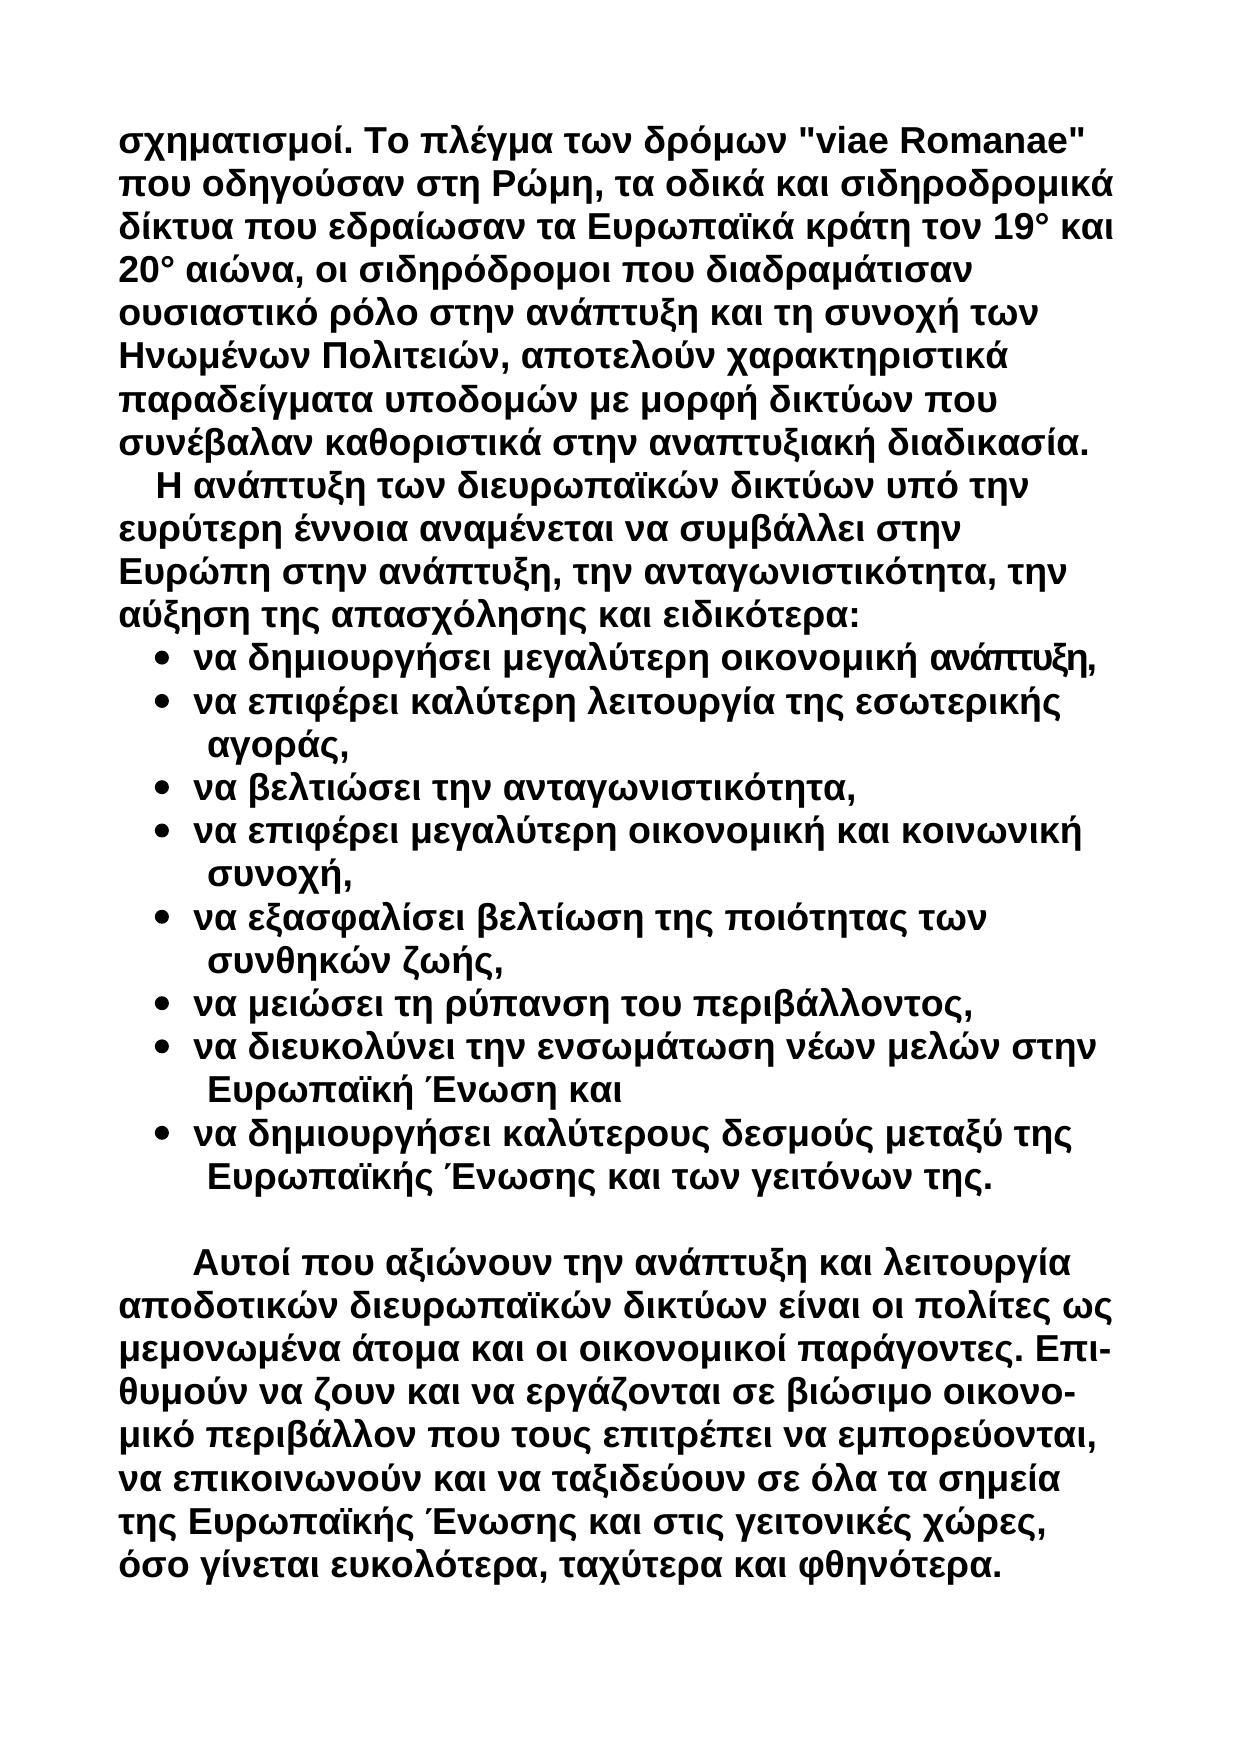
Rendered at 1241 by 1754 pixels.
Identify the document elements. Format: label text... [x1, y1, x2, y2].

list να εξασφαλίσει βελτίωση της ποιότητας των συνθηκών ζωής, [155, 895, 1122, 981]
text Η ανάπτυξη των διευρωπαϊκών δικτύων υπό την ευρύτερη έννοια αναμένεται να συμβάλλει στην Ευρώπη στην ανάπτυξη, την ανταγωνιστικότητα, την αύξηση της απασχόλησης και ειδικότερα: [118, 463, 1122, 636]
list να επιφέρει καλύτερη λειτουργία της εσωτερικής αγοράς, [155, 679, 1122, 765]
text Αυτοί που αξιώνουν την ανάπτυξη και λειτουργία αποδοτικών διευρωπαϊκών δικτύων είναι οι πολίτες ως μεμονωμένα άτομα και οι οικονομικοί παράγοντες. Επι-θυμούν να ζουν και να εργάζονται σε βιώσιμο οικονο-μικό περιβάλλον που τους επιτρέπει να εμπορεύονται, να επικοινωνούν και να ταξιδεύουν σε όλα τα σημεία της Ευρωπαϊκής Ένωσης και στις γειτονικές χώρες, όσο γίνεται ευκολότερα, ταχύτερα και φθηνότερα. [118, 1240, 1122, 1585]
list να βελτιώσει την ανταγωνιστικότητα, [155, 765, 1122, 808]
list να δημιουργήσει καλύτερους δεσμούς μεταξύ της Ευρωπαϊκής Ένωσης και των γειτόνων της. [155, 1111, 1122, 1197]
list να δημιουργήσει μεγαλύτερη οικονομική ανάπτυξη, [155, 636, 1122, 679]
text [118, 118, 1122, 463]
list να επιφέρει μεγαλύτερη οικονομική και κοινωνική συνοχή, [155, 808, 1122, 895]
list να μειώσει τη ρύπανση του περιβάλλοντος, [155, 981, 1122, 1024]
list να διευκολύνει την ενσωμάτωση νέων μελών στην Ευρωπαϊκή Ένωση και [155, 1024, 1122, 1111]
